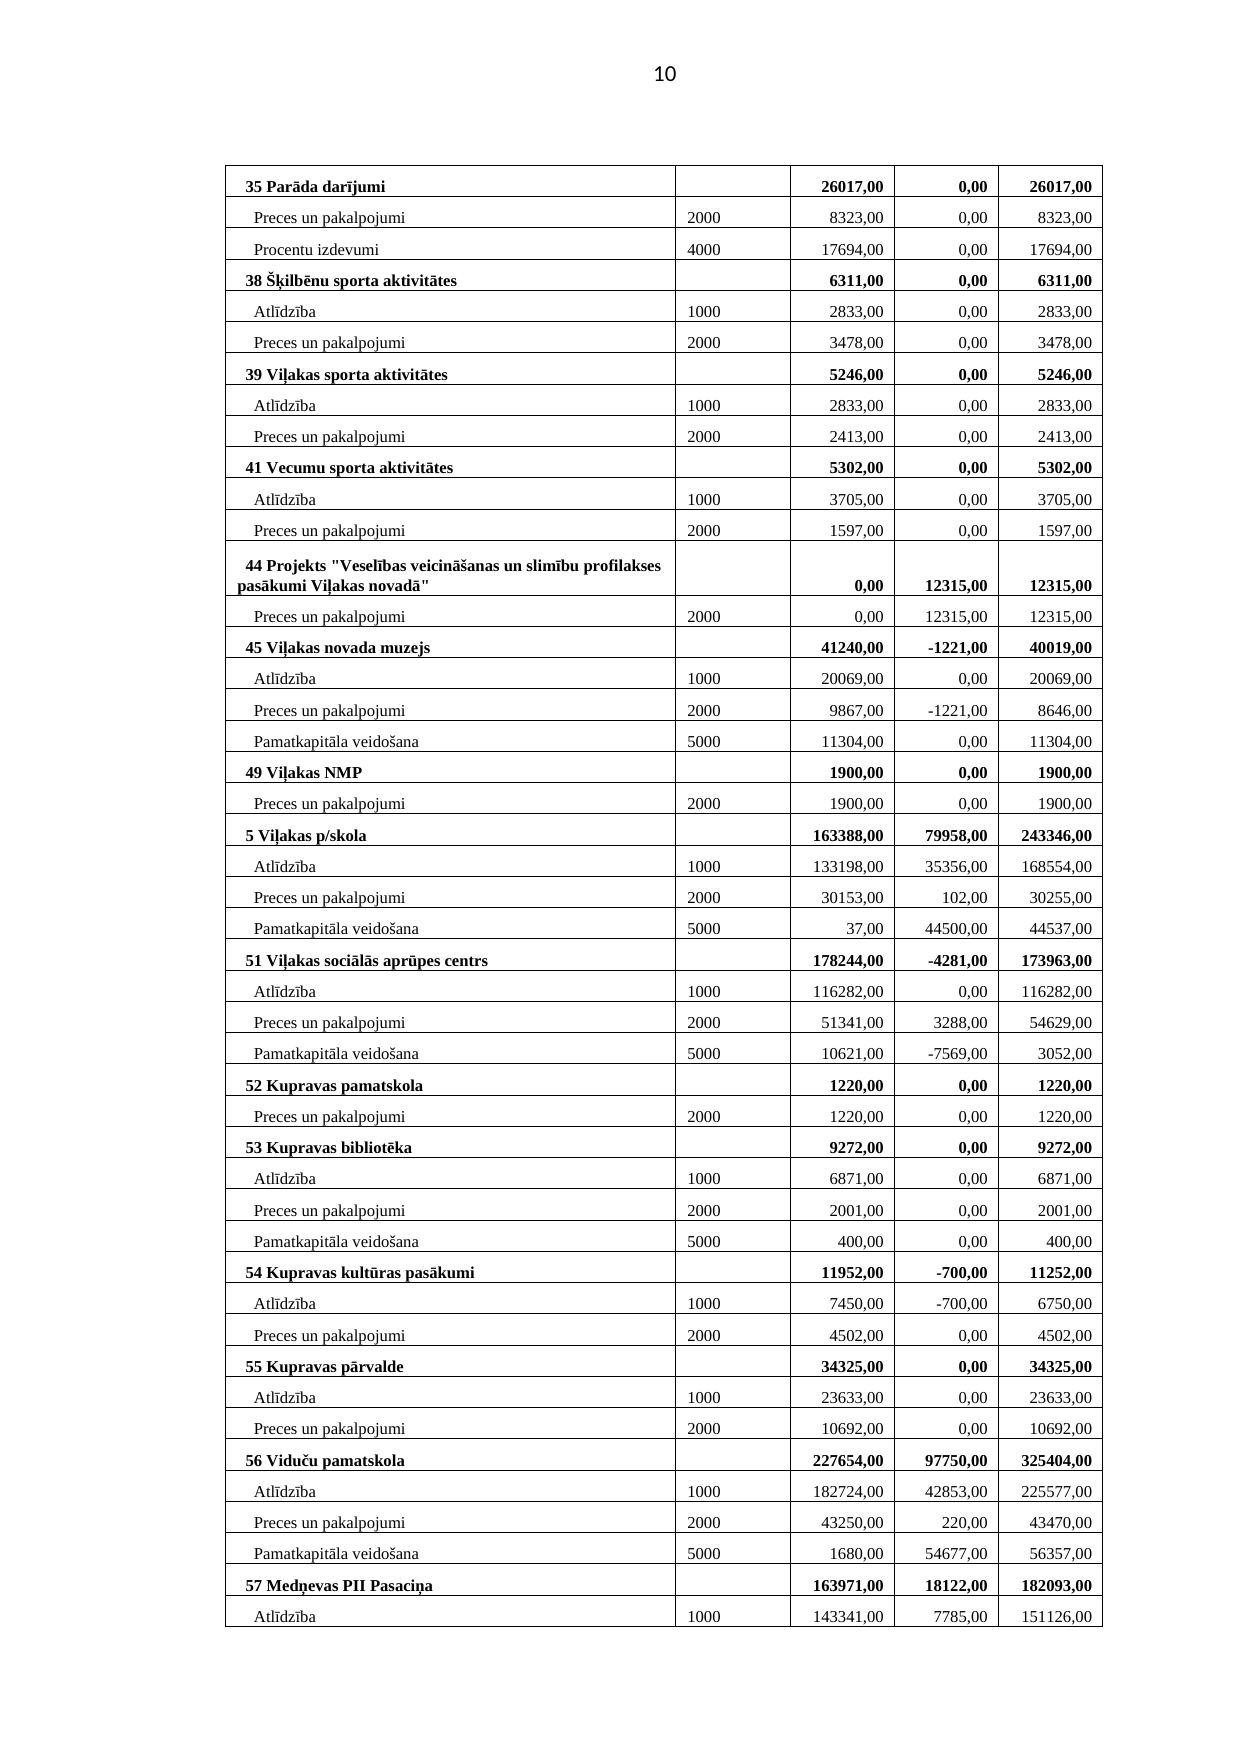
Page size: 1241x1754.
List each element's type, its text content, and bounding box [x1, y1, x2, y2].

table_cell 1597,00 [791, 510, 894, 540]
table_cell 0,00 [895, 1314, 998, 1344]
table_cell Procentu izdevumi [226, 228, 675, 258]
table_cell Preces un pakalpojumi [226, 783, 675, 813]
table_cell 0,00 [895, 1064, 998, 1094]
table_cell 116282,00 [791, 971, 894, 1001]
table_cell 0,00 [895, 1221, 998, 1251]
table_cell 1900,00 [999, 752, 1102, 782]
table_cell Atlīdzība [226, 1471, 675, 1501]
table_cell 0,00 [895, 1158, 998, 1188]
table_cell 0,00 [895, 752, 998, 782]
table_cell 1680,00 [791, 1533, 894, 1563]
table_cell Preces un pakalpojumi [226, 416, 675, 446]
table_cell 2000 [676, 510, 790, 540]
table_cell [676, 1346, 790, 1376]
table_cell 56357,00 [999, 1533, 1102, 1563]
table_cell 5302,00 [791, 447, 894, 477]
table_cell 0,00 [895, 1127, 998, 1157]
table_cell Atlīdzība [226, 971, 675, 1001]
table_cell 6871,00 [791, 1158, 894, 1188]
table_cell Atlīdzība [226, 385, 675, 415]
table_cell 182724,00 [791, 1471, 894, 1501]
table_cell 1000 [676, 971, 790, 1001]
table_cell 12315,00 [999, 596, 1102, 626]
table_cell -4281,00 [895, 939, 998, 969]
table_cell 163971,00 [791, 1564, 894, 1594]
table_cell 2001,00 [999, 1189, 1102, 1219]
table_cell Atlīdzība [226, 1283, 675, 1313]
table_cell 3705,00 [791, 478, 894, 508]
table_cell 54677,00 [895, 1533, 998, 1563]
table_cell 2833,00 [791, 385, 894, 415]
table_cell Preces un pakalpojumi [226, 197, 675, 227]
table_cell 30255,00 [999, 877, 1102, 907]
table_cell 225577,00 [999, 1471, 1102, 1501]
table_cell 0,00 [895, 1408, 998, 1438]
table_cell Atlīdzība [226, 1377, 675, 1407]
table_cell [676, 447, 790, 477]
table_cell 1900,00 [999, 783, 1102, 813]
table_cell 8323,00 [791, 197, 894, 227]
table_cell 2000 [676, 1096, 790, 1126]
table_cell 5000 [676, 908, 790, 938]
table_cell 1220,00 [791, 1064, 894, 1094]
table_cell [676, 166, 790, 196]
table_cell 0,00 [791, 541, 894, 594]
table_cell 6750,00 [999, 1283, 1102, 1313]
table_cell 42853,00 [895, 1471, 998, 1501]
table_cell 40019,00 [999, 627, 1102, 657]
table_cell 0,00 [895, 416, 998, 446]
table_cell [676, 353, 790, 383]
table_cell 2833,00 [999, 291, 1102, 321]
table_cell Pamatkapitāla veidošana [226, 1533, 675, 1563]
table_cell 23633,00 [791, 1377, 894, 1407]
table_cell 9867,00 [791, 689, 894, 719]
table_cell 17694,00 [791, 228, 894, 258]
table_cell Pamatkapitāla veidošana [226, 908, 675, 938]
table_cell 116282,00 [999, 971, 1102, 1001]
table_cell 10692,00 [791, 1408, 894, 1438]
table_cell 41240,00 [791, 627, 894, 657]
table_cell 168554,00 [999, 846, 1102, 876]
table_cell 54 Kupravas kultūras pasākumi [226, 1252, 675, 1282]
table_cell Preces un pakalpojumi [226, 689, 675, 719]
table_cell 17694,00 [999, 228, 1102, 258]
table_cell 325404,00 [999, 1439, 1102, 1469]
table_cell 2413,00 [999, 416, 1102, 446]
table_cell 178244,00 [791, 939, 894, 969]
table_cell 2833,00 [999, 385, 1102, 415]
table_cell 0,00 [895, 385, 998, 415]
table_cell 55 Kupravas pārvalde [226, 1346, 675, 1376]
table_cell 49 Viļakas NMP [226, 752, 675, 782]
table_cell 182093,00 [999, 1564, 1102, 1594]
table_cell 102,00 [895, 877, 998, 907]
table_cell Atlīdzība [226, 1596, 675, 1626]
table_cell 2833,00 [791, 291, 894, 321]
table_cell 0,00 [895, 1189, 998, 1219]
table_cell 1220,00 [999, 1096, 1102, 1126]
table_cell 400,00 [791, 1221, 894, 1251]
table_cell Preces un pakalpojumi [226, 510, 675, 540]
table_cell 1220,00 [791, 1096, 894, 1126]
table_cell Preces un pakalpojumi [226, 1408, 675, 1438]
table_cell Atlīdzība [226, 658, 675, 688]
table_cell 133198,00 [791, 846, 894, 876]
table_cell 243346,00 [999, 814, 1102, 844]
table_cell Preces un pakalpojumi [226, 1314, 675, 1344]
table_cell 0,00 [895, 478, 998, 508]
table_cell 9272,00 [791, 1127, 894, 1157]
table_cell [676, 752, 790, 782]
table_cell 1900,00 [791, 752, 894, 782]
table_cell 2000 [676, 322, 790, 352]
table_cell 53 Kupravas bibliotēka [226, 1127, 675, 1157]
table_cell 1000 [676, 1158, 790, 1188]
table_cell Pamatkapitāla veidošana [226, 721, 675, 751]
table_cell 6311,00 [999, 260, 1102, 290]
table_cell 43470,00 [999, 1502, 1102, 1532]
table_cell 2000 [676, 596, 790, 626]
table_cell 2000 [676, 783, 790, 813]
table_cell Pamatkapitāla veidošana [226, 1221, 675, 1251]
table_cell 4502,00 [999, 1314, 1102, 1344]
table_cell 2000 [676, 1189, 790, 1219]
table_cell 0,00 [895, 1346, 998, 1376]
table_cell 0,00 [895, 971, 998, 1001]
table_cell 163388,00 [791, 814, 894, 844]
table_cell 10621,00 [791, 1033, 894, 1063]
table_cell 38 Šķilbēnu sporta aktivitātes [226, 260, 675, 290]
table_cell Preces un pakalpojumi [226, 1502, 675, 1532]
table_cell 1000 [676, 385, 790, 415]
table_cell 4502,00 [791, 1314, 894, 1344]
table_cell 1000 [676, 291, 790, 321]
table_cell 3052,00 [999, 1033, 1102, 1063]
table_cell 43250,00 [791, 1502, 894, 1532]
table_cell 0,00 [895, 228, 998, 258]
table_cell 6871,00 [999, 1158, 1102, 1188]
table_cell -7569,00 [895, 1033, 998, 1063]
table_cell 5000 [676, 1033, 790, 1063]
table_cell 54629,00 [999, 1002, 1102, 1032]
table_cell 41 Vecumu sporta aktivitātes [226, 447, 675, 477]
table_cell 227654,00 [791, 1439, 894, 1469]
table_cell 2413,00 [791, 416, 894, 446]
table_cell 1000 [676, 1283, 790, 1313]
table_cell 2001,00 [791, 1189, 894, 1219]
table_cell [676, 627, 790, 657]
table_cell [676, 260, 790, 290]
table_cell 0,00 [895, 291, 998, 321]
table_cell 220,00 [895, 1502, 998, 1532]
table_cell 34325,00 [999, 1346, 1102, 1376]
table_cell 12315,00 [895, 541, 998, 594]
table_cell 34325,00 [791, 1346, 894, 1376]
table_cell 11252,00 [999, 1252, 1102, 1282]
table_cell 2000 [676, 1002, 790, 1032]
table_cell 8646,00 [999, 689, 1102, 719]
table_cell 1000 [676, 658, 790, 688]
table_cell -1221,00 [895, 627, 998, 657]
table_cell -700,00 [895, 1283, 998, 1313]
table_cell [676, 1564, 790, 1594]
table_cell 2000 [676, 1408, 790, 1438]
table_cell 44537,00 [999, 908, 1102, 938]
table_cell 0,00 [895, 1377, 998, 1407]
table_cell 0,00 [895, 447, 998, 477]
table_cell [676, 1127, 790, 1157]
table_cell 3478,00 [999, 322, 1102, 352]
table_cell 0,00 [895, 783, 998, 813]
table_cell -700,00 [895, 1252, 998, 1282]
table_cell Preces un pakalpojumi [226, 322, 675, 352]
table_cell 5000 [676, 1533, 790, 1563]
table_cell 2000 [676, 1314, 790, 1344]
table_cell Preces un pakalpojumi [226, 877, 675, 907]
table_cell [676, 1064, 790, 1094]
table_cell 26017,00 [999, 166, 1102, 196]
table_cell 151126,00 [999, 1596, 1102, 1626]
table_cell 35 Parāda darījumi [226, 166, 675, 196]
table_cell Atlīdzība [226, 846, 675, 876]
table_cell [676, 541, 790, 594]
table_cell Atlīdzība [226, 291, 675, 321]
table_cell 0,00 [895, 353, 998, 383]
table_cell Atlīdzība [226, 1158, 675, 1188]
table_cell Atlīdzība [226, 478, 675, 508]
table_cell 143341,00 [791, 1596, 894, 1626]
table_cell 12315,00 [895, 596, 998, 626]
table_cell 10692,00 [999, 1408, 1102, 1438]
table_cell 37,00 [791, 908, 894, 938]
table_cell 5246,00 [791, 353, 894, 383]
table_cell 51341,00 [791, 1002, 894, 1032]
table_cell 0,00 [895, 260, 998, 290]
table_cell 1000 [676, 1377, 790, 1407]
table_cell 20069,00 [791, 658, 894, 688]
table_cell 44500,00 [895, 908, 998, 938]
table_cell 1000 [676, 1596, 790, 1626]
table_cell 2000 [676, 416, 790, 446]
table_cell 2000 [676, 1502, 790, 1532]
table_cell 45 Viļakas novada muzejs [226, 627, 675, 657]
table_cell 1000 [676, 478, 790, 508]
table_cell 0,00 [895, 166, 998, 196]
table_cell Preces un pakalpojumi [226, 1096, 675, 1126]
table_cell 20069,00 [999, 658, 1102, 688]
table_cell 0,00 [895, 658, 998, 688]
table_cell 1000 [676, 1471, 790, 1501]
table_cell 6311,00 [791, 260, 894, 290]
table_cell 2000 [676, 197, 790, 227]
table_cell Preces un pakalpojumi [226, 1189, 675, 1219]
table_cell 30153,00 [791, 877, 894, 907]
table_cell 4000 [676, 228, 790, 258]
table_cell 44 Projekts "Veselības veicināšanas un slimību profilakses pasākumi Viļakas novadā" [226, 541, 675, 594]
table_cell [676, 1439, 790, 1469]
table_cell 57 Medņevas PII Pasaciņa [226, 1564, 675, 1594]
table_cell [676, 939, 790, 969]
table_cell 3705,00 [999, 478, 1102, 508]
table_cell 0,00 [895, 510, 998, 540]
table_cell 2000 [676, 689, 790, 719]
table_cell 7450,00 [791, 1283, 894, 1313]
table_cell 35356,00 [895, 846, 998, 876]
table_cell 0,00 [895, 721, 998, 751]
table_cell 5000 [676, 1221, 790, 1251]
table_cell 12315,00 [999, 541, 1102, 594]
table_cell Preces un pakalpojumi [226, 596, 675, 626]
table_cell 0,00 [791, 596, 894, 626]
table_cell 51 Viļakas sociālās aprūpes centrs [226, 939, 675, 969]
table_cell 11952,00 [791, 1252, 894, 1282]
table_cell 0,00 [895, 197, 998, 227]
table_cell 8323,00 [999, 197, 1102, 227]
table_cell 79958,00 [895, 814, 998, 844]
table_cell 11304,00 [791, 721, 894, 751]
table_cell 56 Viduču pamatskola [226, 1439, 675, 1469]
table_cell [676, 1252, 790, 1282]
table_cell 26017,00 [791, 166, 894, 196]
table_cell 400,00 [999, 1221, 1102, 1251]
table_cell 5 Viļakas p/skola [226, 814, 675, 844]
table_cell 5246,00 [999, 353, 1102, 383]
table_cell 7785,00 [895, 1596, 998, 1626]
table_cell 97750,00 [895, 1439, 998, 1469]
table_cell Preces un pakalpojumi [226, 1002, 675, 1032]
table_cell Pamatkapitāla veidošana [226, 1033, 675, 1063]
table_cell 3478,00 [791, 322, 894, 352]
table_cell 11304,00 [999, 721, 1102, 751]
table_cell 5000 [676, 721, 790, 751]
table_cell -1221,00 [895, 689, 998, 719]
table_cell 173963,00 [999, 939, 1102, 969]
table_cell 5302,00 [999, 447, 1102, 477]
table_cell 52 Kupravas pamatskola [226, 1064, 675, 1094]
table_cell 2000 [676, 877, 790, 907]
table_cell 0,00 [895, 322, 998, 352]
table_cell [676, 814, 790, 844]
table_cell 0,00 [895, 1096, 998, 1126]
table_cell 1597,00 [999, 510, 1102, 540]
table_cell 39 Viļakas sporta aktivitātes [226, 353, 675, 383]
table_cell 1220,00 [999, 1064, 1102, 1094]
table_cell 3288,00 [895, 1002, 998, 1032]
table_cell 23633,00 [999, 1377, 1102, 1407]
table_cell 1900,00 [791, 783, 894, 813]
table_cell 1000 [676, 846, 790, 876]
table_cell 18122,00 [895, 1564, 998, 1594]
table_cell 9272,00 [999, 1127, 1102, 1157]
